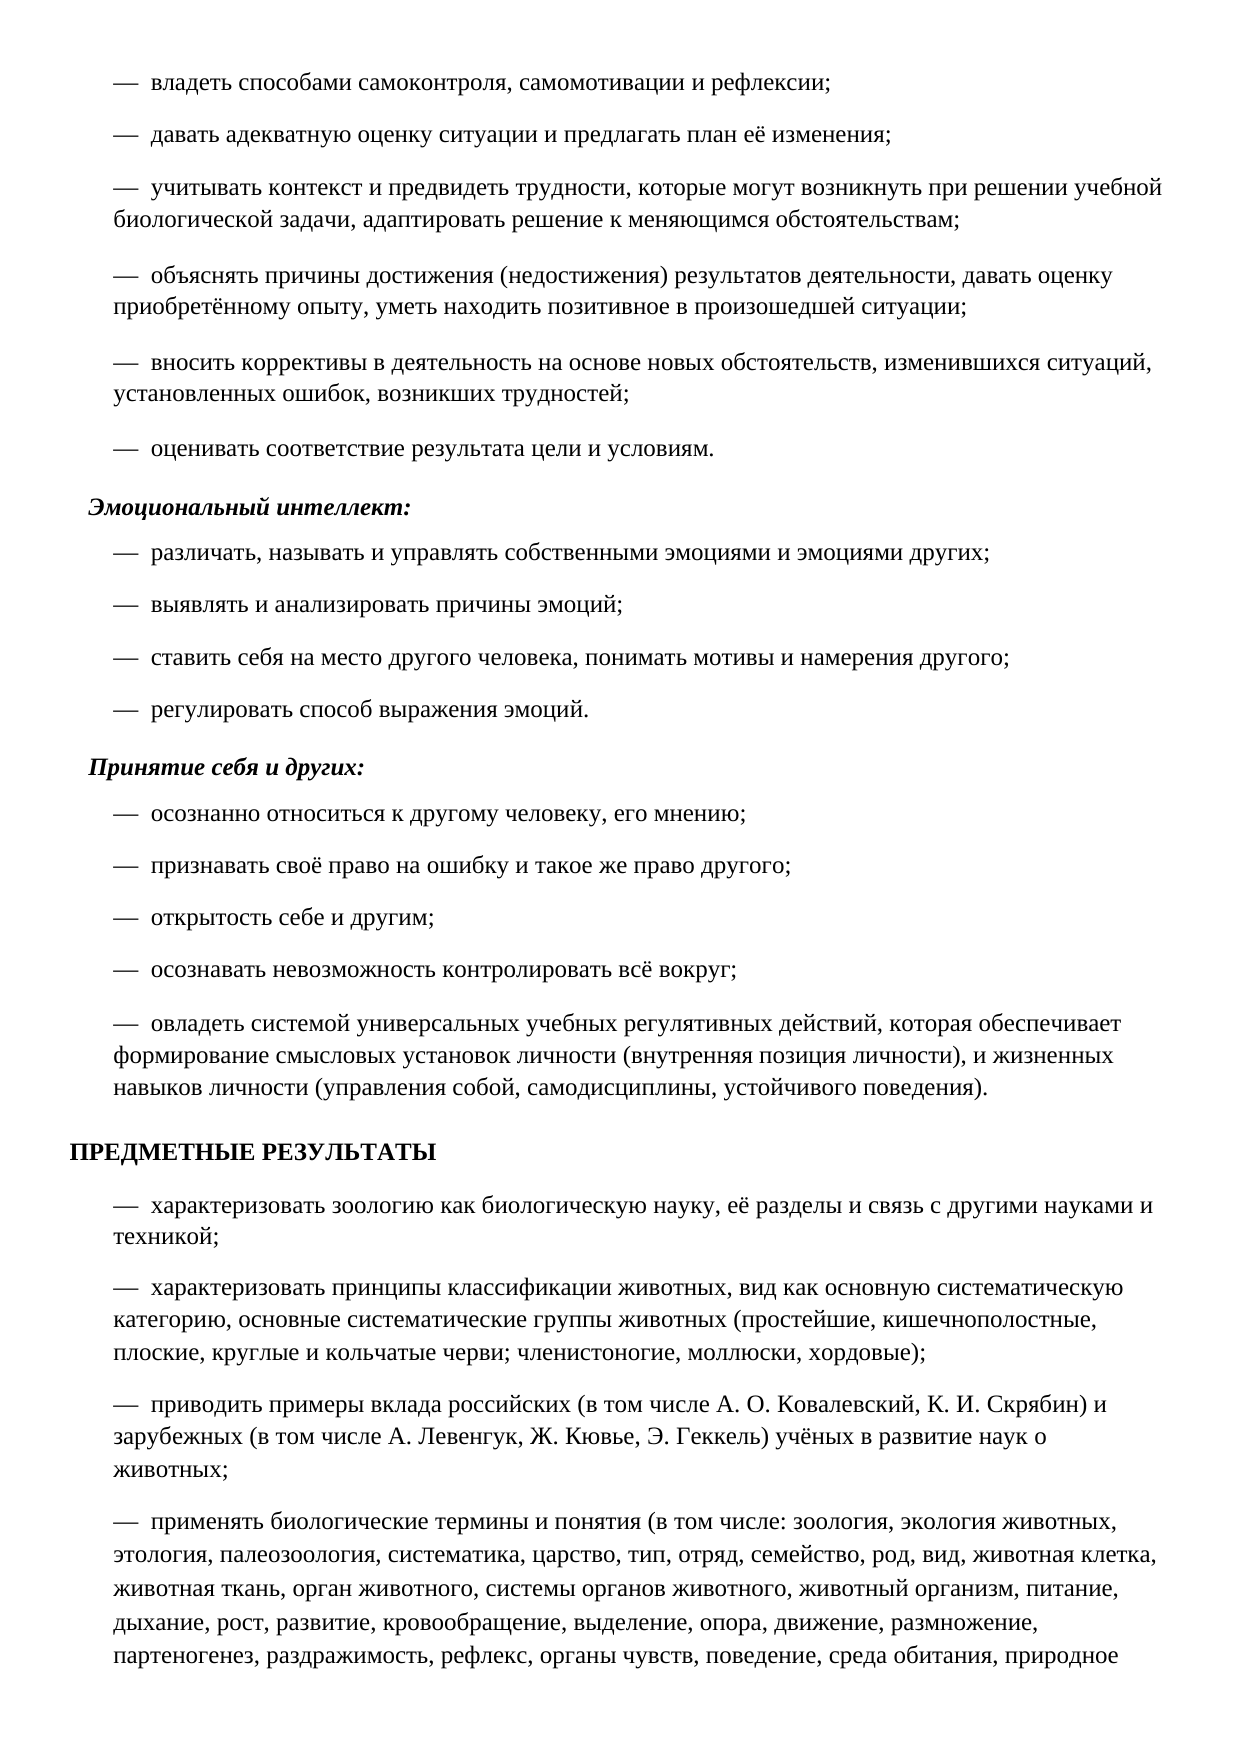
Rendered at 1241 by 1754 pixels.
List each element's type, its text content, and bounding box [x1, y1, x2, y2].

text — оценивать соответствие результата цели и условиям. [113, 434, 1165, 462]
text — ставить себя на место другого человека, понимать мотивы и намерения другого; [113, 643, 1165, 670]
text — регулировать способ выражения эмоций. [113, 695, 1165, 722]
text — осознанно относиться к другому человеку, его мнению; [113, 799, 1165, 827]
text — приводить примеры вклада российских (в том числе А. О. Ковалевский, К. И. Скрябин) и зарубежных (в том числе А. Левенгук, Ж. Кювье, Э. Геккель) учёных в развитие наук о животных; [113, 1389, 1120, 1482]
text — давать адекватную оценку ситуации и предлагать план её изменения; [113, 120, 1165, 148]
text — учитывать контекст и предвидеть трудности, которые могут возникнуть при решении учебной биологической задачи, адаптировать решение к меняющимся обстоятельствам; [113, 172, 1165, 232]
text — открытость себе и другим; [113, 903, 1165, 931]
text — овладеть системой универсальных учебных регулятивных действий, которая обеспечивает формирование смысловых установок личности (внутренняя позиция личности), и жизненных навыков личности (управления собой, самодисциплины, устойчивого поведения). [113, 1008, 1135, 1101]
text — выявлять и анализировать причины эмоций; [113, 591, 1165, 618]
text — характеризовать принципы классификации животных, вид как основную систематическую категорию, основные систематические группы животных (простейшие, кишечнополостные, плоские, круглые и кольчатые черви; членистоногие, моллюски, хордовые); [113, 1272, 1135, 1366]
text — владеть способами самоконтроля, самомотивации и рефлексии; [113, 68, 1165, 96]
text — осознавать невозможность контролировать всё вокруг; [113, 956, 1165, 983]
text — вносить коррективы в деятельность на основе новых обстоятельств, изменившихся ситуаций, установленных ошибок, возникших трудностей; [113, 347, 1165, 407]
text Принятие себя и других: [88, 753, 1165, 781]
text Эмоциональный интеллект: [88, 493, 1165, 520]
text ПРЕДМЕТНЫЕ РЕЗУЛЬТАТЫ [69, 1139, 1165, 1166]
text — различать, называть и управлять собственными эмоциями и эмоциями других; [113, 539, 1165, 566]
text — объяснять причины достижения (недостижения) результатов деятельности, давать оценку приобретённому опыту, уметь находить позитивное в произошедшей ситуации; [113, 260, 1120, 320]
text — характеризовать зоологию как биологическую науку, её разделы и связь с другими науками и техникой; [113, 1190, 1165, 1250]
text — применять биологические термины и понятия (в том числе: зоология, экология животных, этология, палеозоология, систематика, царство, тип, отряд, семейство, род, вид, животная клетка, животная ткань, орган животного, системы органов животного, животный организм, питание, дыхание, рост, развитие, кровообращение, выделение, опора, движение, размножение, партеногенез, раздражимость, рефлекс, органы чувств, поведение, среда обитания, природное [113, 1506, 1165, 1669]
text — признавать своё право на ошибку и такое же право другого; [113, 851, 1165, 879]
